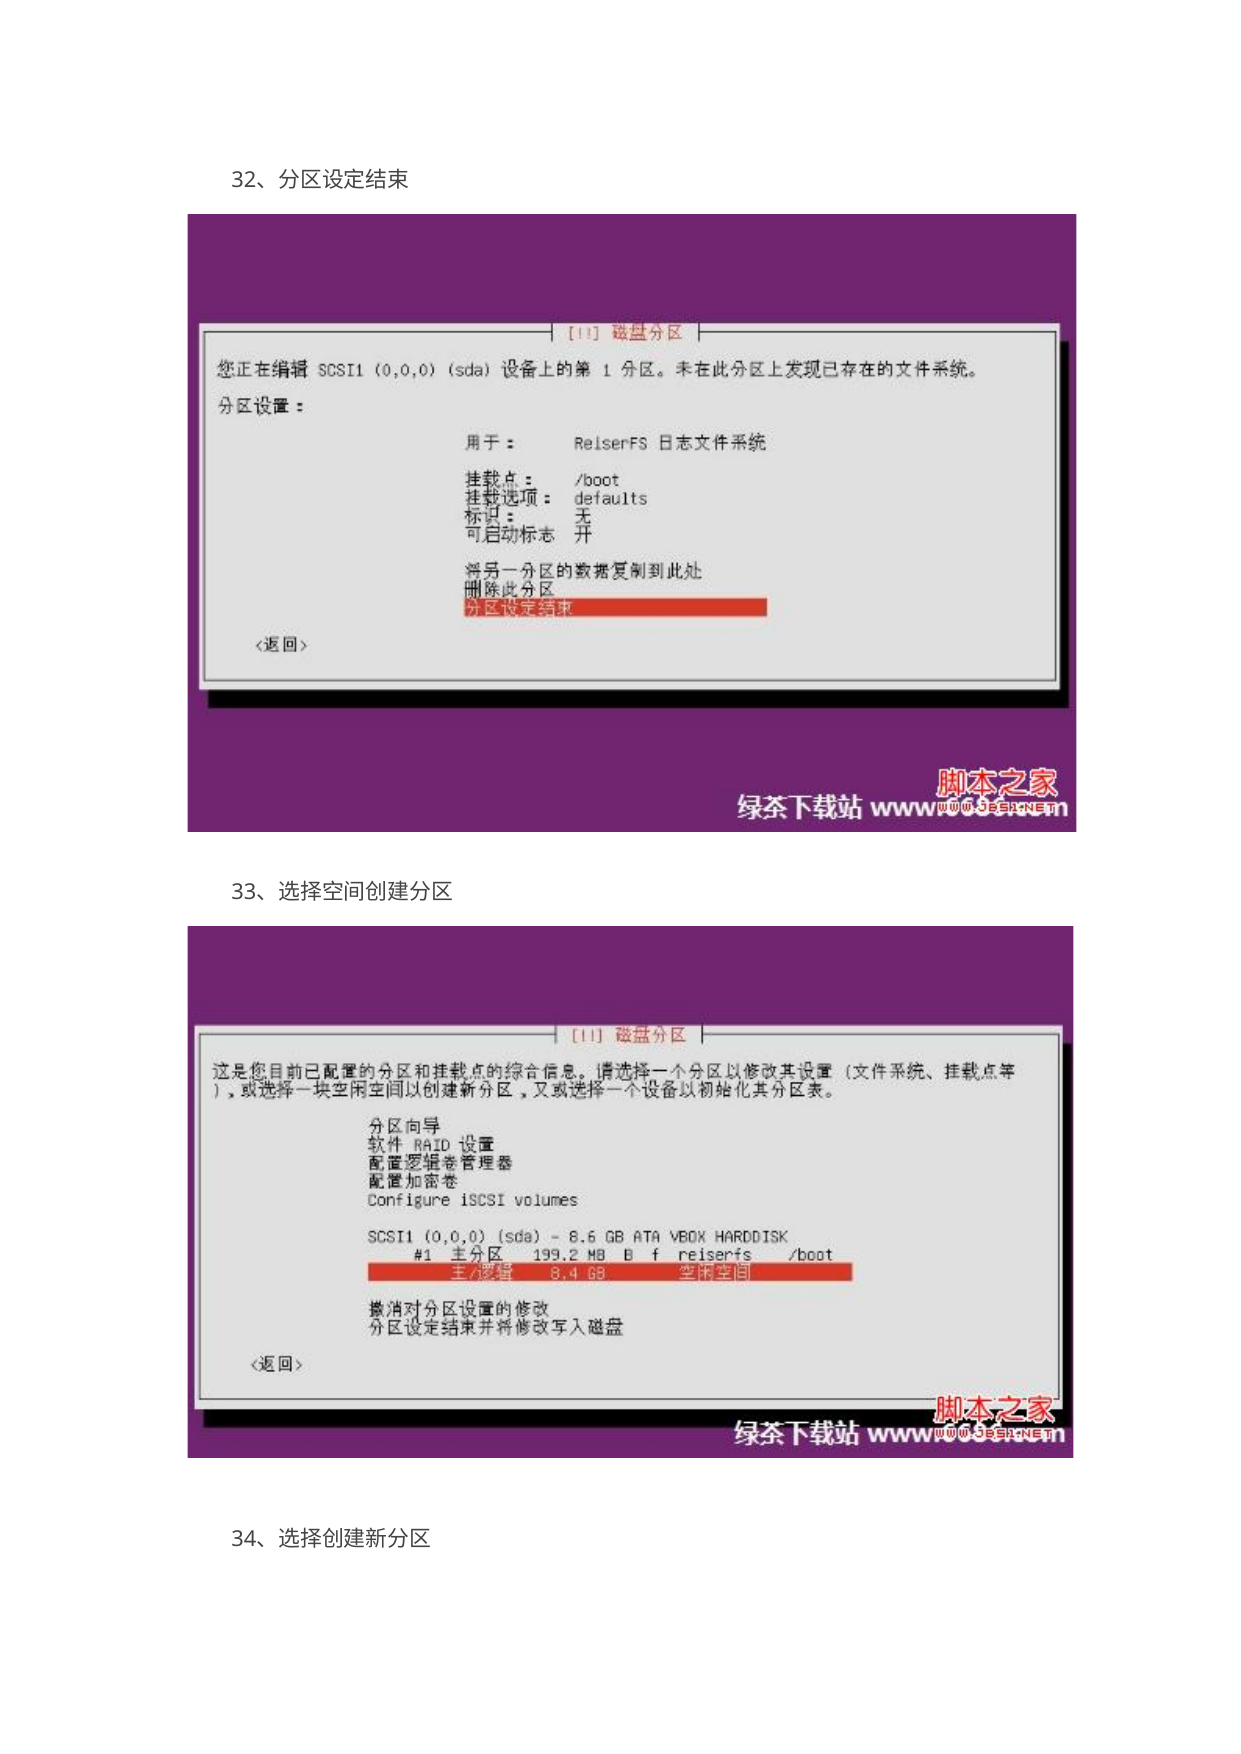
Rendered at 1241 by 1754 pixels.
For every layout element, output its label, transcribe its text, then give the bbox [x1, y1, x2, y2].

picture [187, 926, 1074, 1458]
text 32、分区设定结束 [187, 162, 1053, 194]
text 34、选择创建新分区 [187, 1521, 1053, 1553]
text 33、选择空间创建分区 [187, 874, 1053, 906]
picture [187, 214, 1077, 832]
